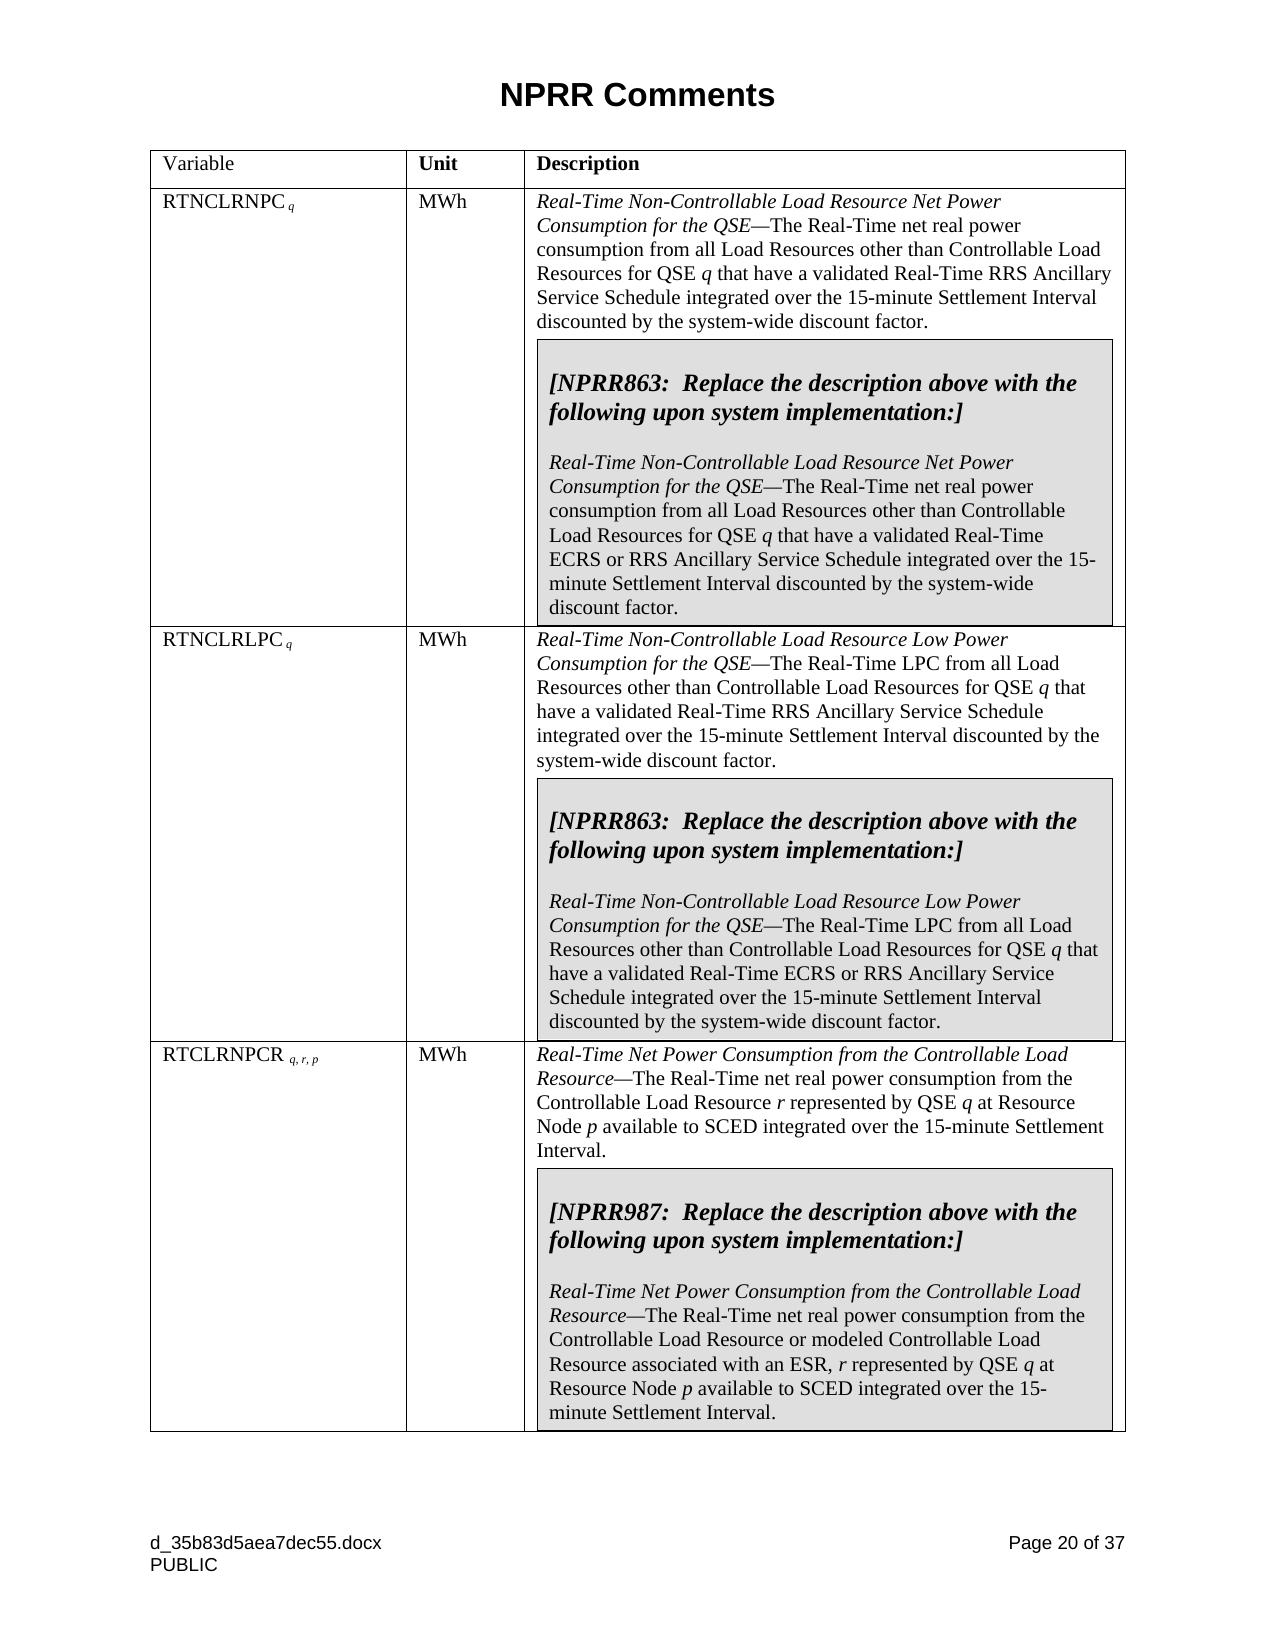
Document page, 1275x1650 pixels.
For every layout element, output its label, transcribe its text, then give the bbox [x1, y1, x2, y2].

table_cell MWh [407, 189, 524, 626]
table_cell RTNCLRLPC q [151, 627, 406, 1041]
table_cell MWh [407, 1042, 524, 1431]
table_cell MWh [407, 627, 524, 1041]
table_header Unit [407, 151, 524, 188]
table_cell RTCLRNPCR q, r, p [151, 1042, 406, 1431]
table_header Description [525, 151, 1125, 188]
table_header Variable [151, 151, 406, 188]
table_cell RTNCLRNPC q [151, 189, 406, 626]
table_cell Real-Time Non-Controllable Load Resource Low Power Consumption for the QSE—The Real-Time LPC from all Load Resources other than Controllable Load Resources for QSE q that have a validated Real-Time RRS Ancillary Service Schedule integrated over the 15-minute Settlement Interval discounted by the system-wide discount factor. [525, 627, 1125, 1041]
table_cell Real-Time Non-Controllable Load Resource Net Power Consumption for the QSE—The Real-Time net real power consumption from all Load Resources other than Controllable Load Resources for QSE q that have a validated Real-Time RRS Ancillary Service Schedule integrated over the 15-minute Settlement Interval discounted by the system-wide discount factor. [525, 189, 1125, 626]
table_cell Real-Time Net Power Consumption from the Controllable Load Resource—The Real-Time net real power consumption from the Controllable Load Resource r represented by QSE q at Resource Node p available to SCED integrated over the 15-minute Settlement Interval. [525, 1042, 1125, 1431]
